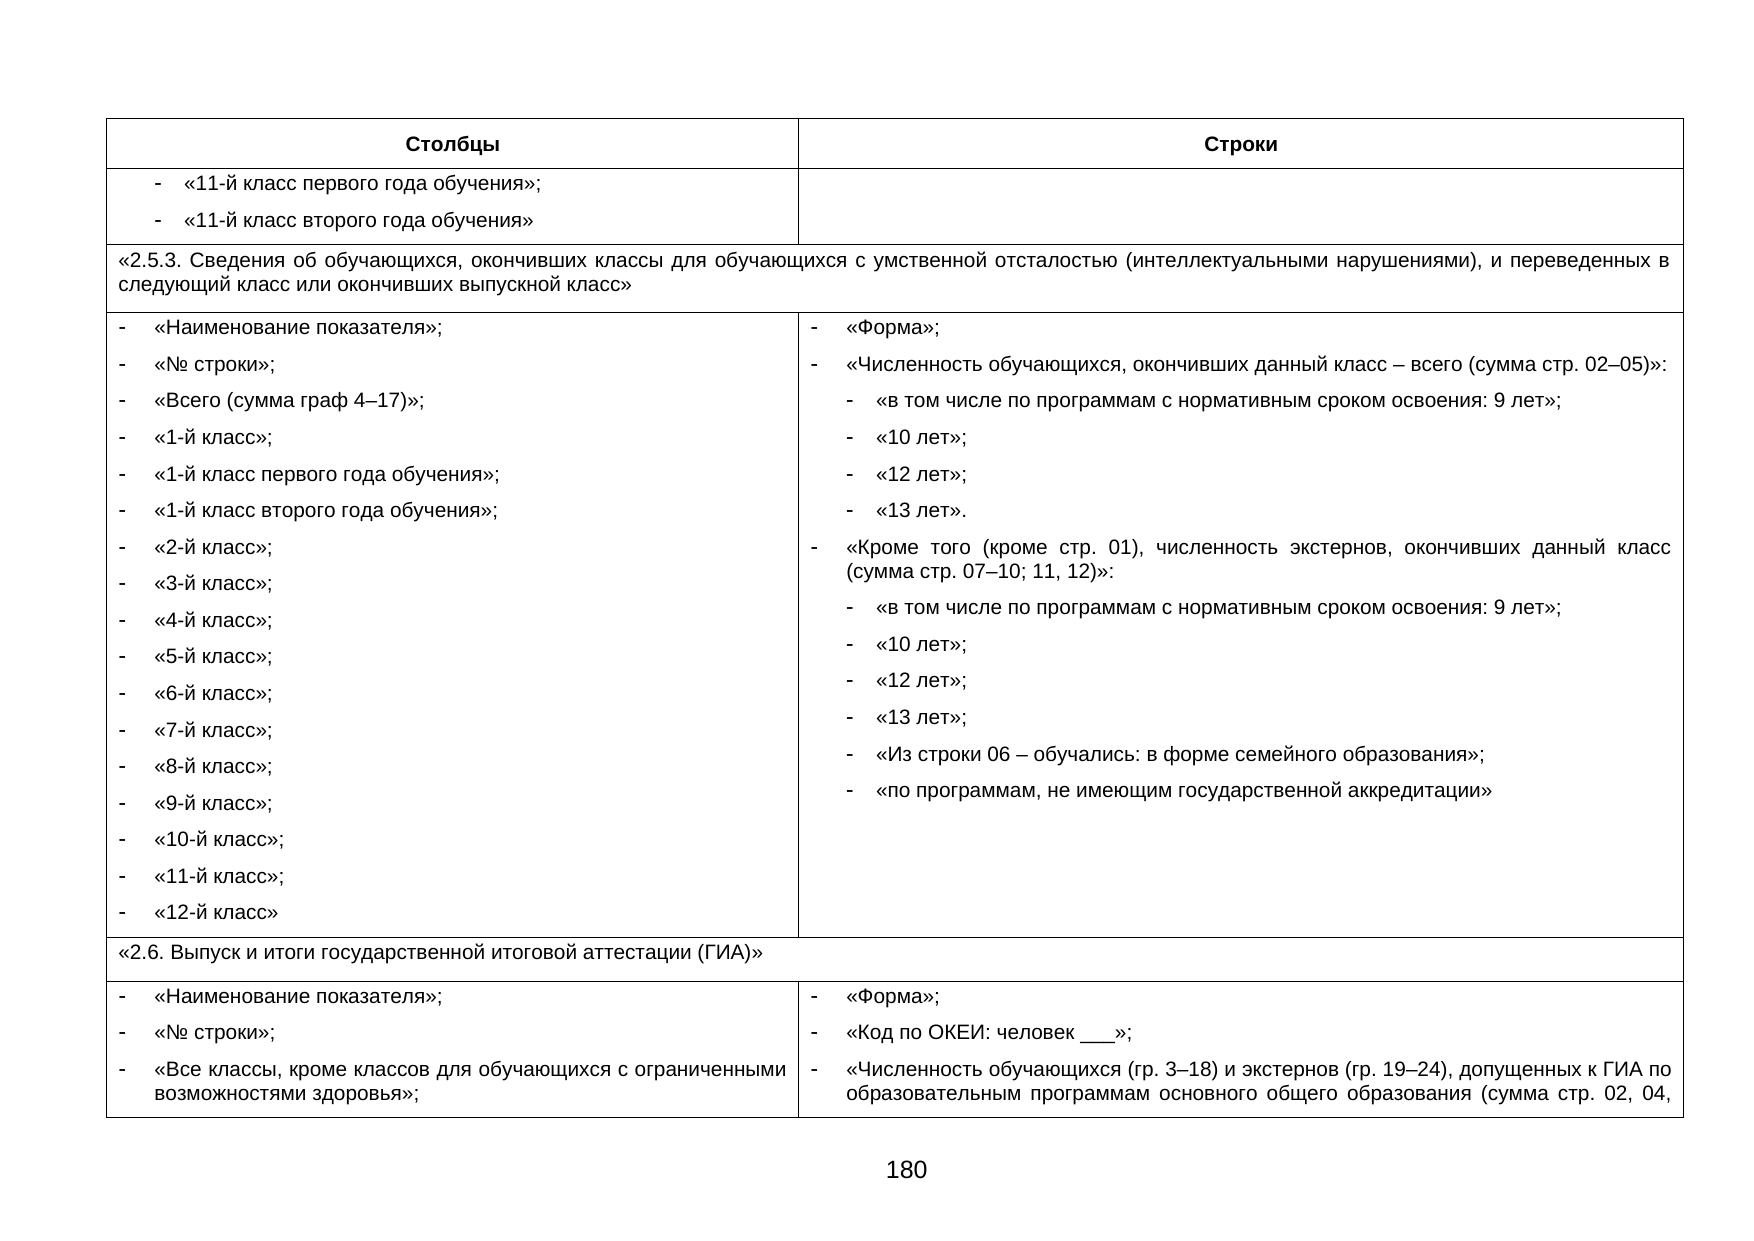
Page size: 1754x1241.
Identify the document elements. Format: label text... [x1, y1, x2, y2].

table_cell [799, 982, 1683, 1117]
table_header Строки [799, 119, 1683, 168]
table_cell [107, 982, 798, 1117]
table_cell «2.5.3. Сведения об обучающихся, окончивших классы для обучающихся с умственной отсталостью (интеллектуальными нарушениями), и переведенных в следующий класс или окончивших выпускной класс» [107, 245, 1683, 312]
table_cell «Форма»; «Численность обучающихся, окончивших данный класс – всего (сумма стр. 02–05)»: «в том числе по программам с нормативным сроком освоения: 9 лет»; «10 лет»; «12 лет»; «13 лет». «Кроме того (кроме стр. 01), численность экстернов, окончивших данный класс (сумма стр. 07–10; 11, 12)»: «в том числе по программам с нормативным сроком освоения: 9 лет»; «10 лет»; «12 лет»; «13 лет»; «Из строки 06 – обучались: в форме семейного образования»; «по программам, не имеющим государственной аккредитации» [799, 313, 1683, 937]
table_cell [799, 169, 1683, 244]
table_cell «Наименование показателя»; «№ строки»; «Всего (сумма граф 4–17)»; «1-й класс»; «1-й класс первого года обучения»; «1-й класс второго года обучения»; «2-й класс»; «3-й класс»; «4-й класс»; «5-й класс»; «6-й класс»; «7-й класс»; «8-й класс»; «9-й класс»; «10-й класс»; «11-й класс»; «12-й класс» [107, 313, 798, 937]
table_header Столбцы [107, 119, 798, 168]
table_cell «2.6. Выпуск и итоги государственной итоговой аттестации (ГИА)» [107, 938, 1683, 981]
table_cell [107, 169, 798, 244]
